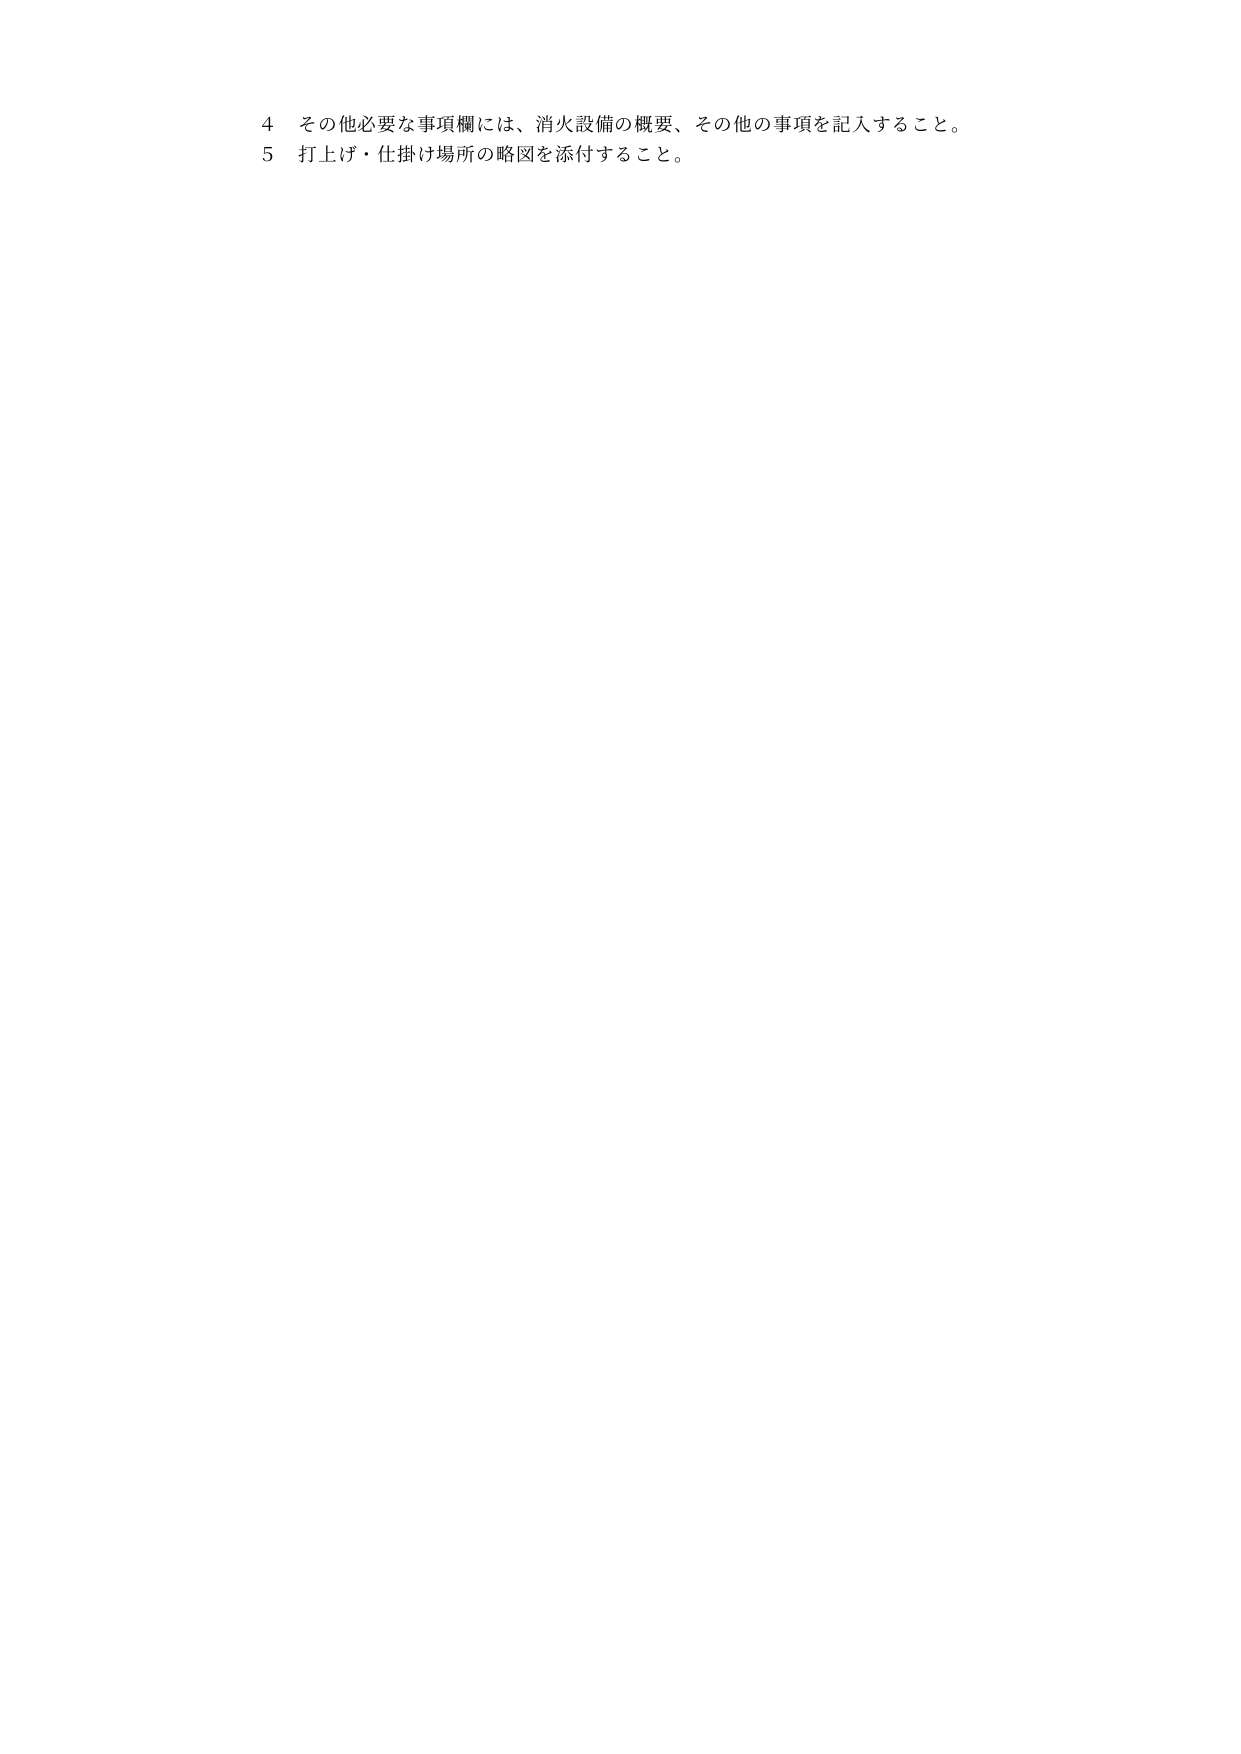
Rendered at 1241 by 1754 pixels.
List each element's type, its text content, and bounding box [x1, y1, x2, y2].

text ４ その他必要な事項欄には、消火設備の概要、その他の事項を記入すること。 [179, 108, 1149, 138]
text ５ 打上げ・仕掛け場所の略図を添付すること。 [179, 138, 1149, 168]
